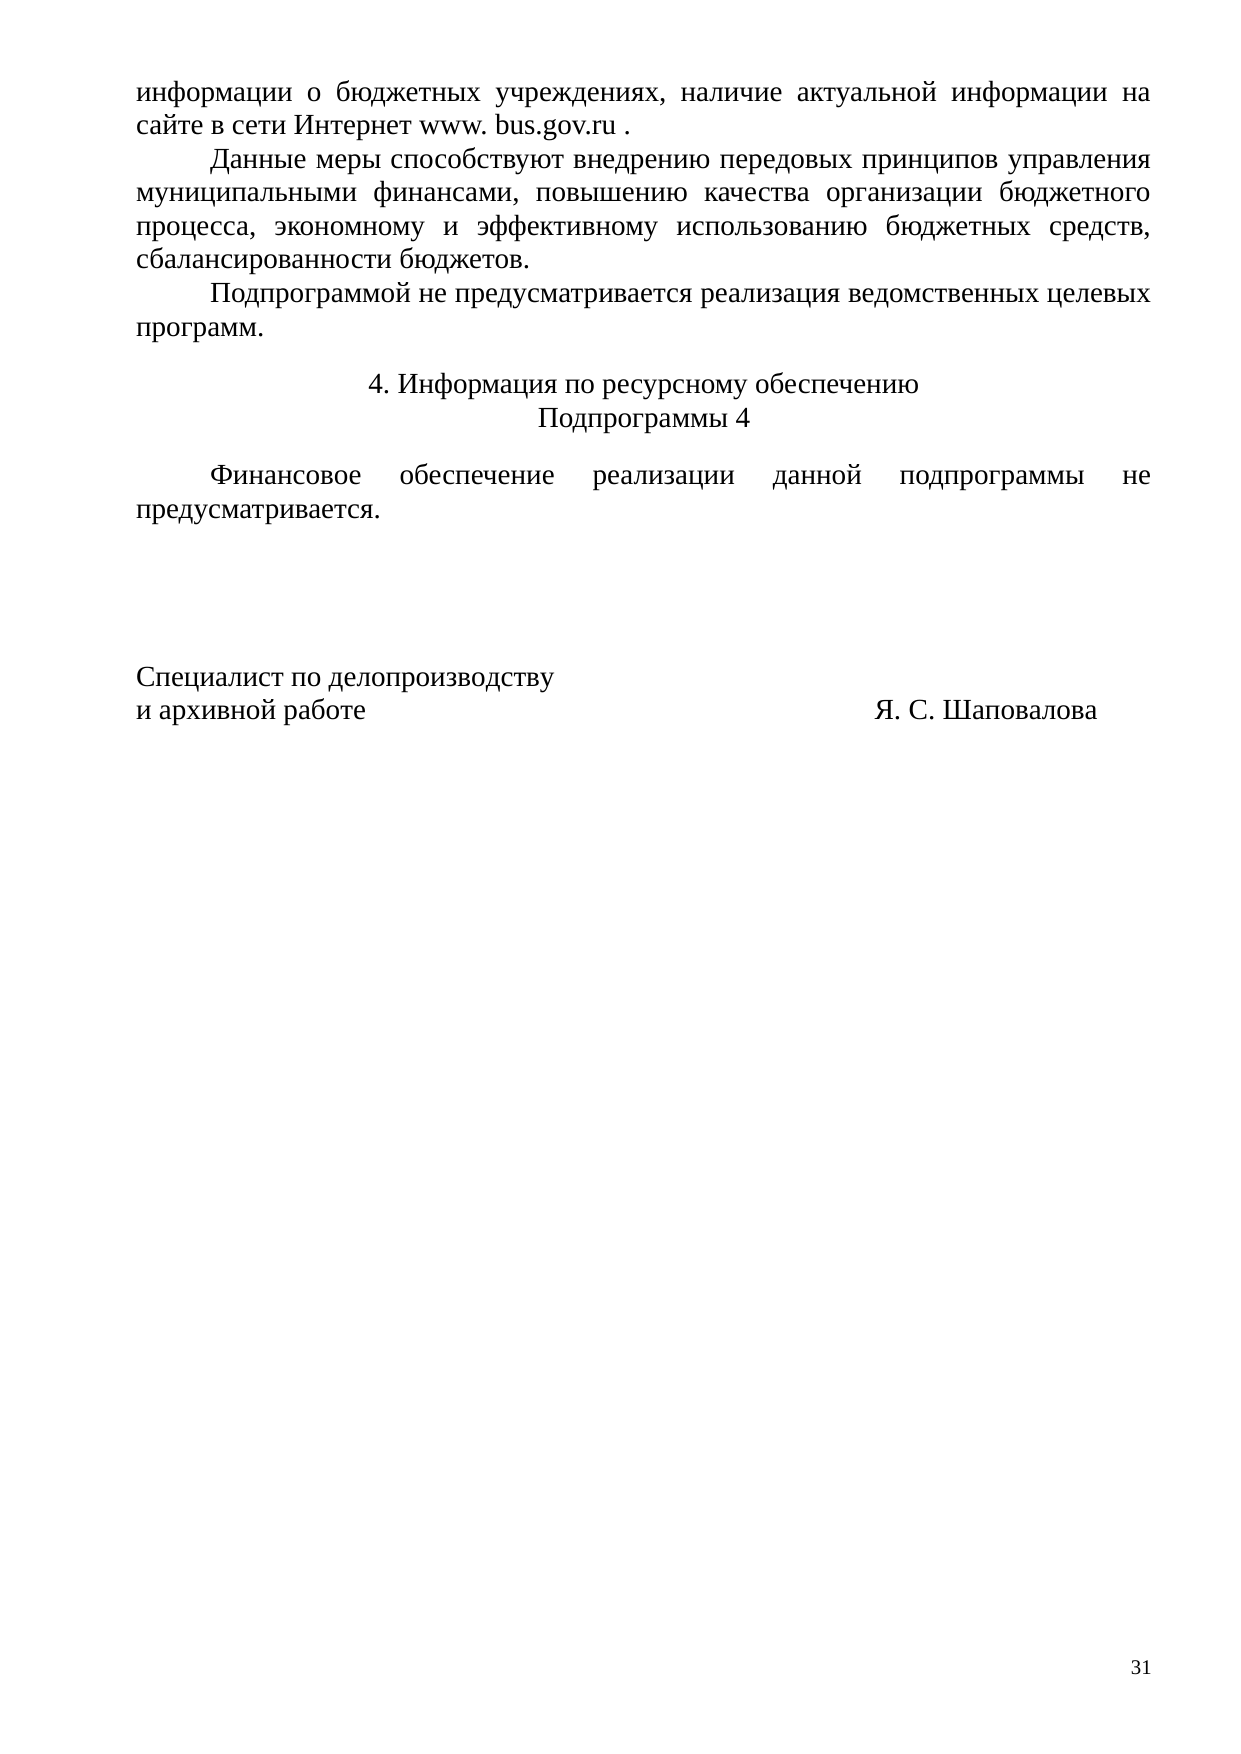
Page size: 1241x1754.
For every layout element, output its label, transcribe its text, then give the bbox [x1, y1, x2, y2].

text Финансовое обеспечение реализации данной подпрограммы не предусматривается. [136, 457, 1152, 524]
text Данные меры способствуют внедрению передовых принципов управления муниципальными финансами, повышению качества организации бюджетного процесса, экономному и эффективному использованию бюджетных средств, сбалансированности бюджетов. [136, 141, 1152, 275]
text Подпрограммой не предусматривается реализация ведомственных целевых программ. [136, 275, 1152, 342]
text и архивной работе Я. С. Шаповалова [136, 692, 1152, 726]
text Специалист по делопроизводству [136, 659, 1152, 692]
list 4. Информация по ресурсному обеспечению Подпрограммы 4 [136, 366, 1152, 433]
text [136, 74, 1152, 141]
